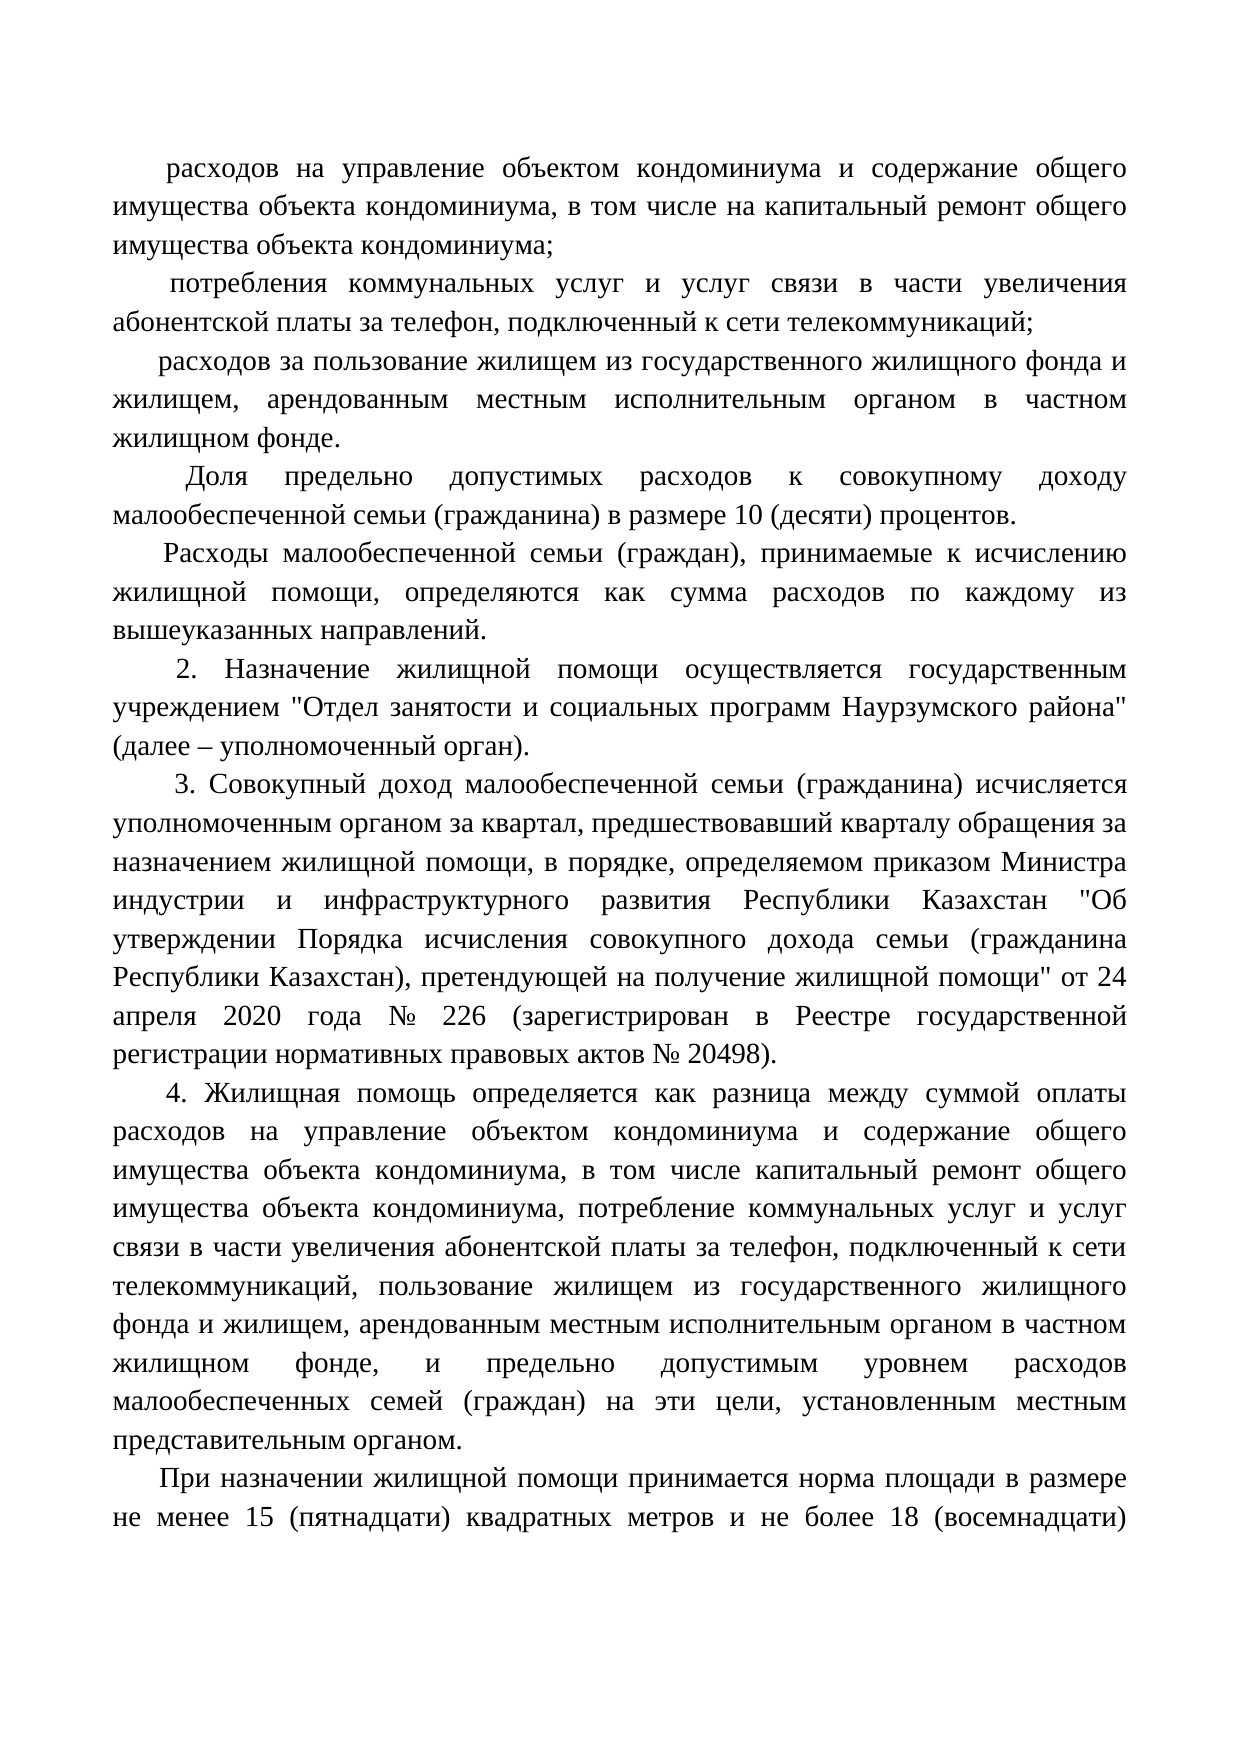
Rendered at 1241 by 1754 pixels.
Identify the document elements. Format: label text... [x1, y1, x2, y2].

text Доля предельно допустимых расходов к совокупному доходу малообеспеченной семьи (гражданина) в размере 10 (десяти) процентов. [112, 458, 1128, 530]
text 3. Совокупный доход малообеспеченной семьи (гражданина) исчисляется уполномоченным органом за квартал, предшествовавший кварталу обращения за назначением жилищной помощи, в порядке, определяемом приказом Министра индустрии и инфраструктурного развития Республики Казахстан "Об утверждении Порядка исчисления совокупного дохода семьи (гражданина Республики Казахстан), претендующей на получение жилищной помощи" от 24 апреля 2020 года № 226 (зарегистрирован в Реестре государственной регистрации нормативных правовых актов № 20498). [112, 767, 1128, 1070]
text потребления коммунальных услуг и услуг связи в части увеличения абонентской платы за телефон, подключенный к сети телекоммуникаций; [112, 266, 1128, 338]
text 4. Жилищная помощь определяется как разница между суммой оплаты расходов на управление объектом кондоминиума и содержание общего имущества объекта кондоминиума, в том числе капитальный ремонт общего имущества объекта кондоминиума, потребление коммунальных услуг и услуг связи в части увеличения абонентской платы за телефон, подключенный к сети телекоммуникаций, пользование жилищем из государственного жилищного фонда и жилищем, арендованным местным исполнительным органом в частном жилищном фонде, и предельно допустимым уровнем расходов малообеспеченных семей (граждан) на эти цели, установленным местным представительным органом. [112, 1075, 1128, 1455]
text расходов за пользование жилищем из государственного жилищного фонда и жилищем, арендованным местным исполнительным органом в частном жилищном фонде. [112, 343, 1128, 453]
text Расходы малообеспеченной семьи (граждан), принимаемые к исчислению жилищной помощи, определяются как сумма расходов по каждому из вышеуказанных направлений. [112, 535, 1128, 646]
text расходов на управление объектом кондоминиума и содержание общего имущества объекта кондоминиума, в том числе на капитальный ремонт общего имущества объекта кондоминиума; [112, 150, 1128, 261]
text 2. Назначение жилищной помощи осуществляется государственным учреждением "Отдел занятости и социальных программ Наурзумского района" (далее – уполномоченный орган). [112, 651, 1128, 762]
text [112, 1460, 1128, 1532]
